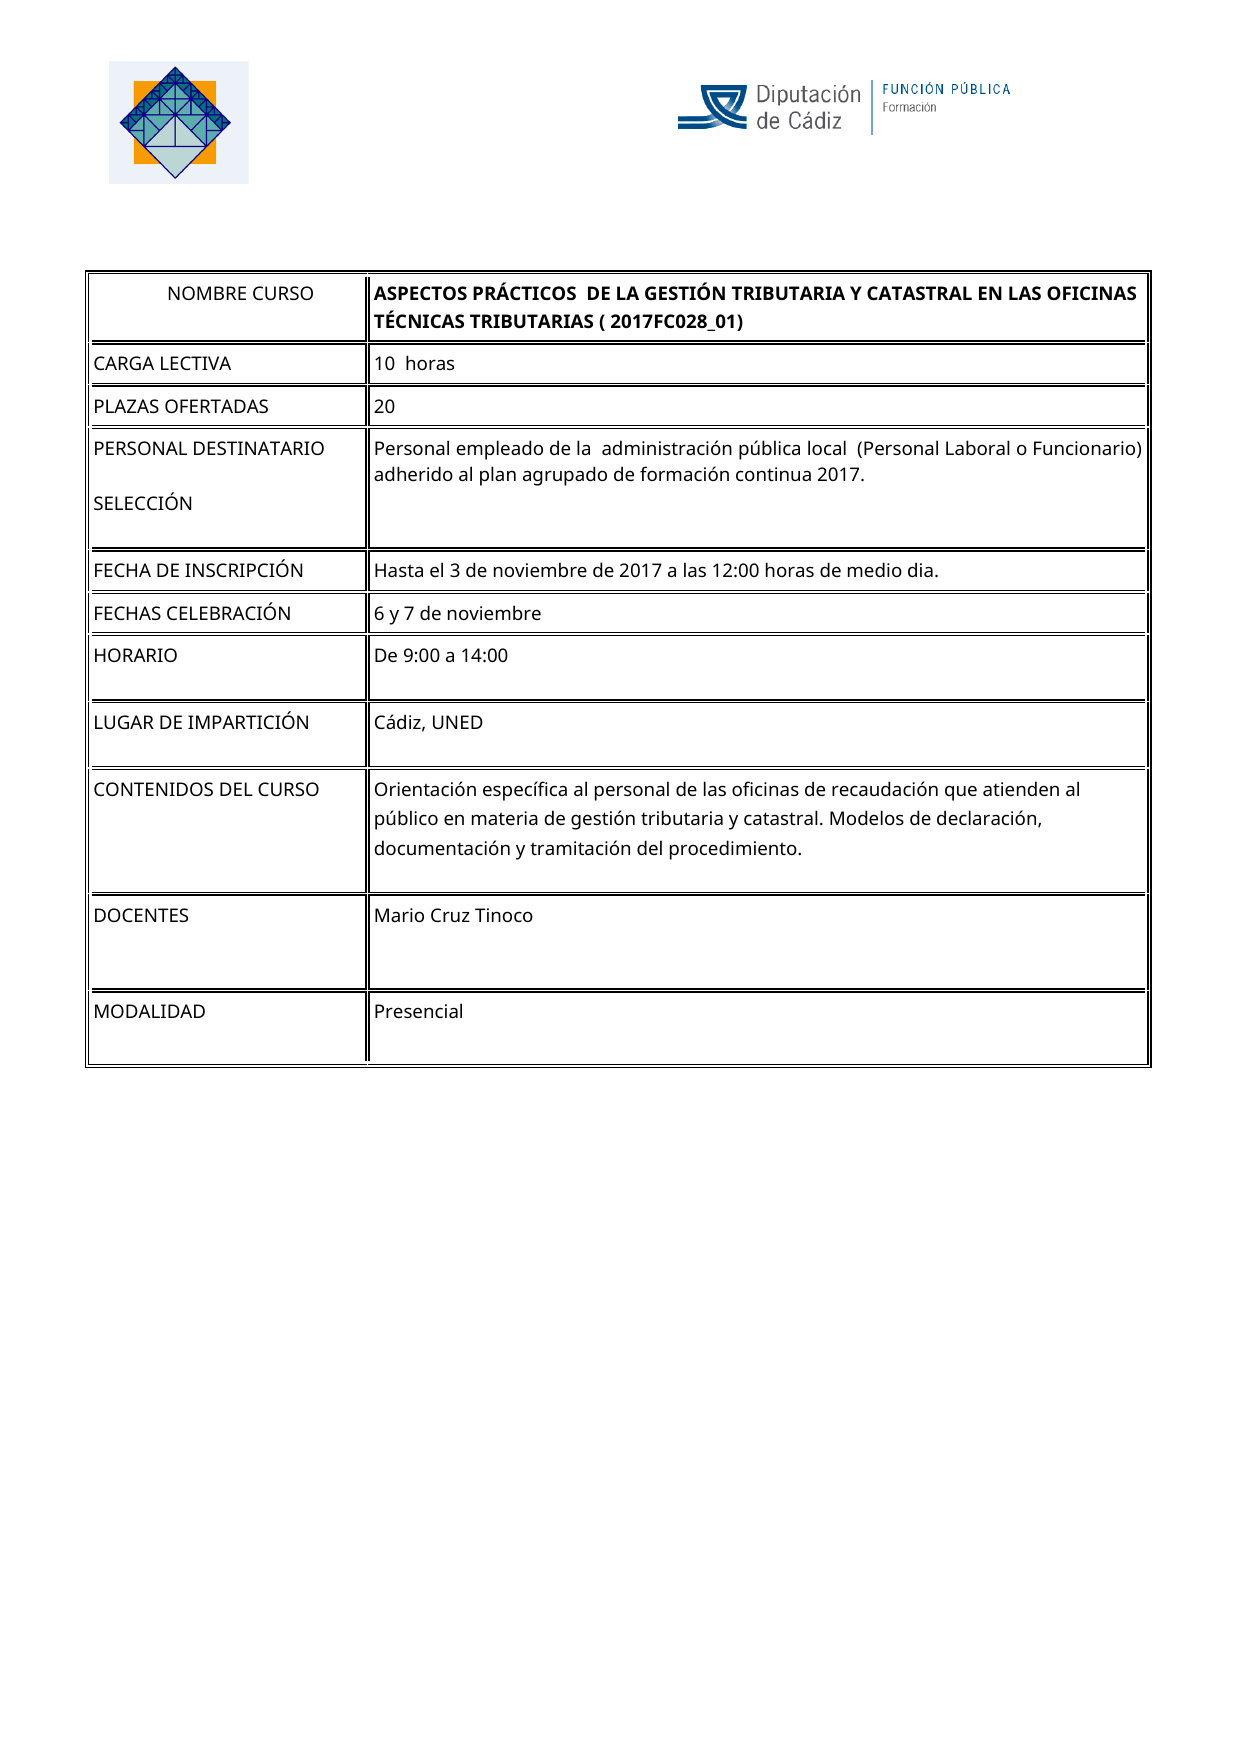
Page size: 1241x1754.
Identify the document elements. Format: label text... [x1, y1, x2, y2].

table_cell Cádiz, UNED [370, 699, 1148, 766]
table_cell Presencial [368, 988, 1149, 1064]
table_cell Mario Cruz Tinoco [368, 891, 1149, 988]
table_cell Personal empleado de la administración pública local (Personal Laboral o Funcionario) adherido al plan agrupado de formación continua 2017. [368, 425, 1149, 547]
table_cell MODALIDAD [87, 988, 367, 1064]
table_cell CONTENIDOS DEL CURSO [87, 766, 367, 891]
table_cell HORARIO [87, 632, 367, 699]
table_cell LUGAR DE IMPARTICIÓN [89, 699, 366, 766]
table_cell PERSONAL DESTINATARIO SELECCIÓN [87, 425, 367, 547]
table_cell Hasta el 3 de noviembre de 2017 a las 12:00 horas de medio dia. [368, 547, 1149, 589]
picture [109, 61, 249, 184]
table_header NOMBRE CURSO [89, 274, 367, 340]
table_cell 10 horas [368, 340, 1149, 382]
table_cell Orientación específica al personal de las oficinas de recaudación que atienden al público en materia de gestión tributaria y catastral. Modelos de declaración, documentación y tramitación del procedimiento. [368, 766, 1149, 891]
table_cell 20 [368, 383, 1149, 425]
table_cell FECHA DE INSCRIPCIÓN [87, 547, 367, 589]
table_cell FECHAS CELEBRACIÓN [87, 590, 367, 632]
table_cell CARGA LECTIVA [87, 340, 367, 382]
table_cell PLAZAS OFERTADAS [87, 383, 367, 425]
table_cell DOCENTES [87, 891, 367, 988]
table_header ASPECTOS PRÁCTICOS DE LA GESTIÓN TRIBUTARIA Y CATASTRAL EN LAS OFICINAS TÉCNICAS TRIBUTARIAS ( 2017FC028_01) [368, 274, 1147, 340]
table_cell 6 y 7 de noviembre [368, 590, 1149, 632]
table_cell De 9:00 a 14:00 [368, 632, 1149, 699]
